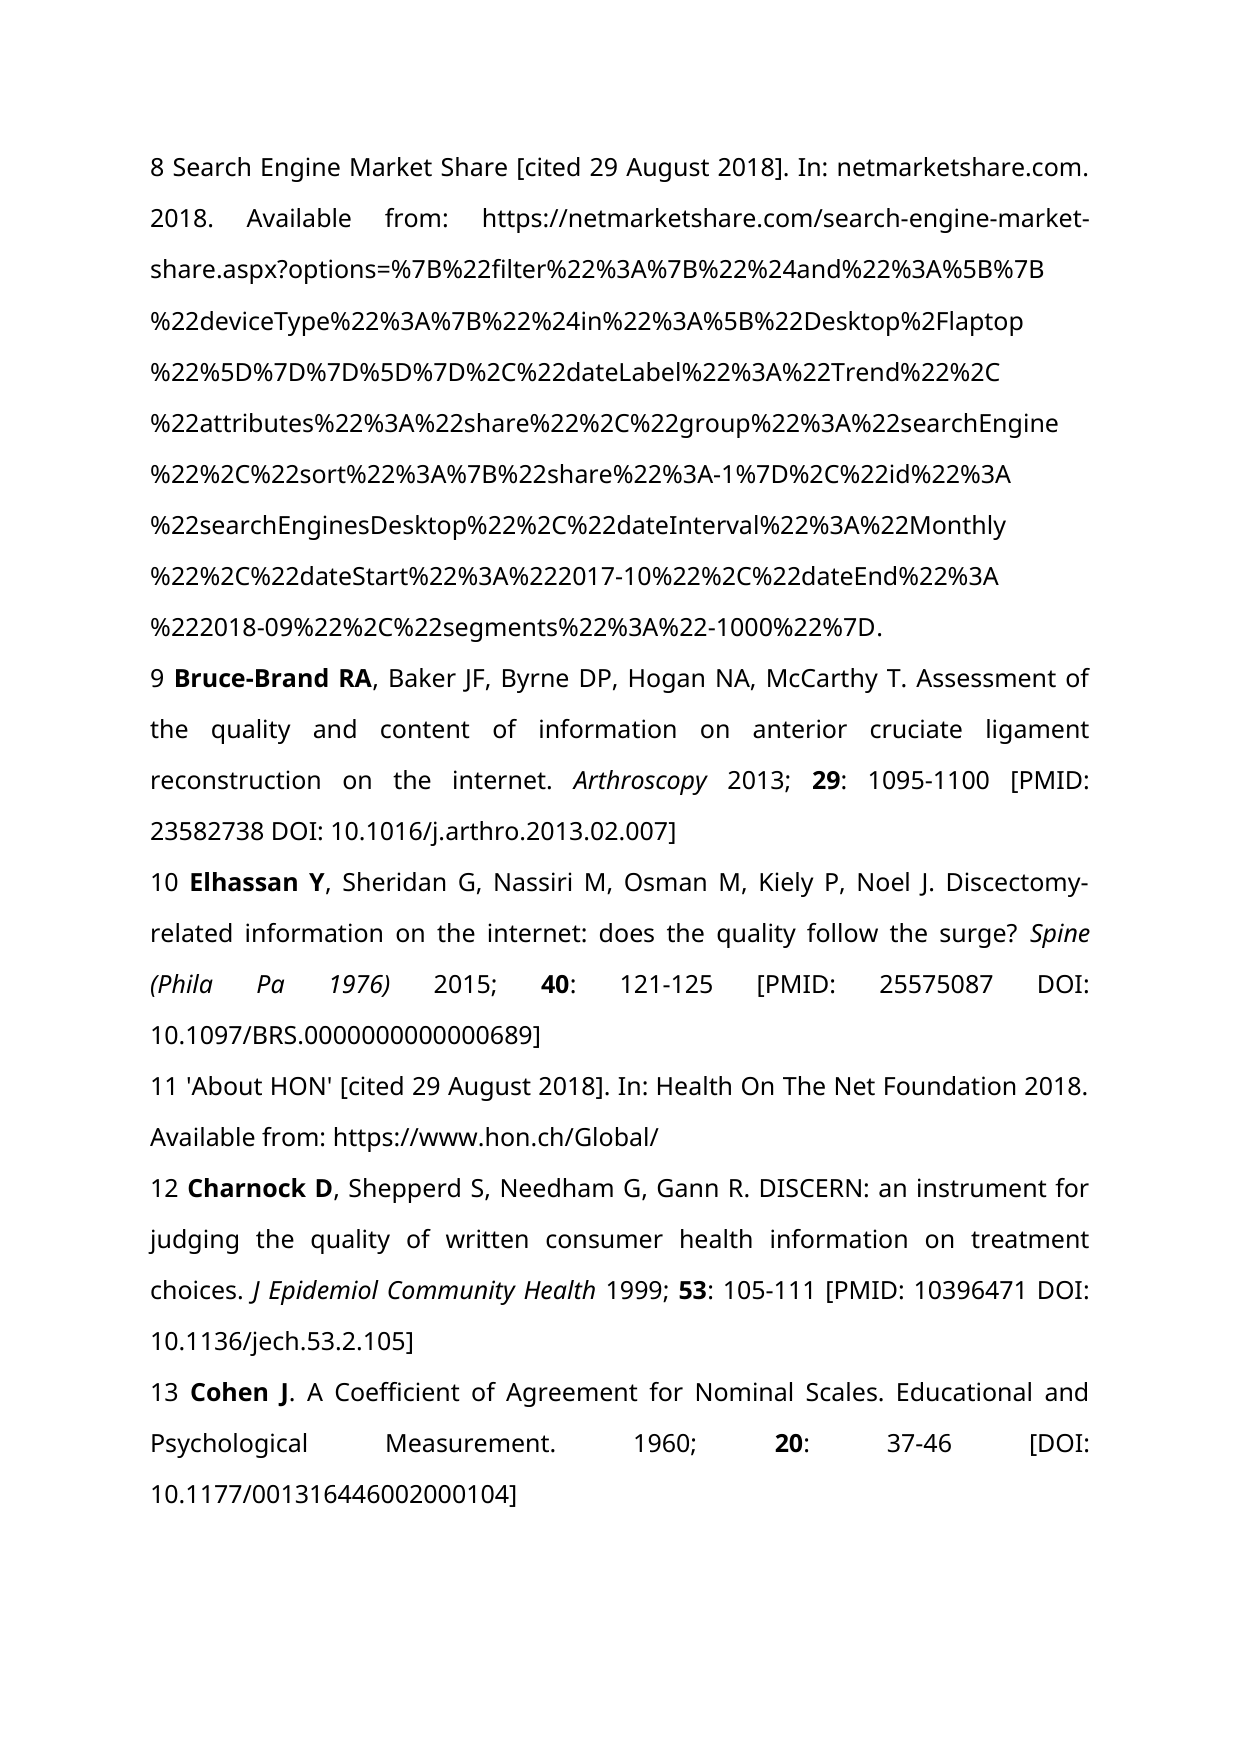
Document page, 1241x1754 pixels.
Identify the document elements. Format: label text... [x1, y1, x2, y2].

text 10 Elhassan Y, Sheridan G, Nassiri M, Osman M, Kiely P, Noel J. Discectomy-related information on the internet: does the quality follow the surge? Spine (Phila Pa 1976) 2015; 40: 121-125 [PMID: 25575087 DOI: 10.1097/BRS.0000000000000689] [150, 864, 1090, 1052]
text 13 Cohen J. A Coefficient of Agreement for Nominal Scales. Educational and Psychological Measurement. 1960; 20: 37-46 [DOI: 10.1177/001316446002000104] [150, 1375, 1090, 1511]
text 8 Search Engine Market Share [cited 29 August 2018]. In: netmarketshare.com. 2018. Available from: https://netmarketshare.com/search-engine-market-share.aspx?options=%7B%22filter%22%3A%7B%22%24and%22%3A%5B%7B%22deviceType%22%3A%7B%22%24in%22%3A%5B%22Desktop%2Flaptop%22%5D%7D%7D%5D%7D%2C%22dateLabel%22%3A%22Trend%22%2C%22attributes%22%3A%22share%22%2C%22group%22%3A%22searchEngine%22%2C%22sort%22%3A%7B%22share%22%3A-1%7D%2C%22id%22%3A%22searchEnginesDesktop%22%2C%22dateInterval%22%3A%22Monthly%22%2C%22dateStart%22%3A%222017-10%22%2C%22dateEnd%22%3A%222018-09%22%2C%22segments%22%3A%22-1000%22%7D. [150, 150, 1090, 643]
text 12 Charnock D, Shepperd S, Needham G, Gann R. DISCERN: an instrument for judging the quality of written consumer health information on treatment choices. J Epidemiol Community Health 1999; 53: 105-111 [PMID: 10396471 DOI: 10.1136/jech.53.2.105] [150, 1171, 1090, 1358]
text 9 Bruce-Brand RA, Baker JF, Byrne DP, Hogan NA, McCarthy T. Assessment of the quality and content of information on anterior cruciate ligament reconstruction on the internet. Arthroscopy 2013; 29: 1095-1100 [PMID: 23582738 DOI: 10.1016/j.arthro.2013.02.007] [150, 660, 1090, 848]
text 11 'About HON' [cited 29 August 2018]. In: Health On The Net Foundation 2018. Available from: https://www.hon.ch/Global/ [150, 1069, 1090, 1154]
